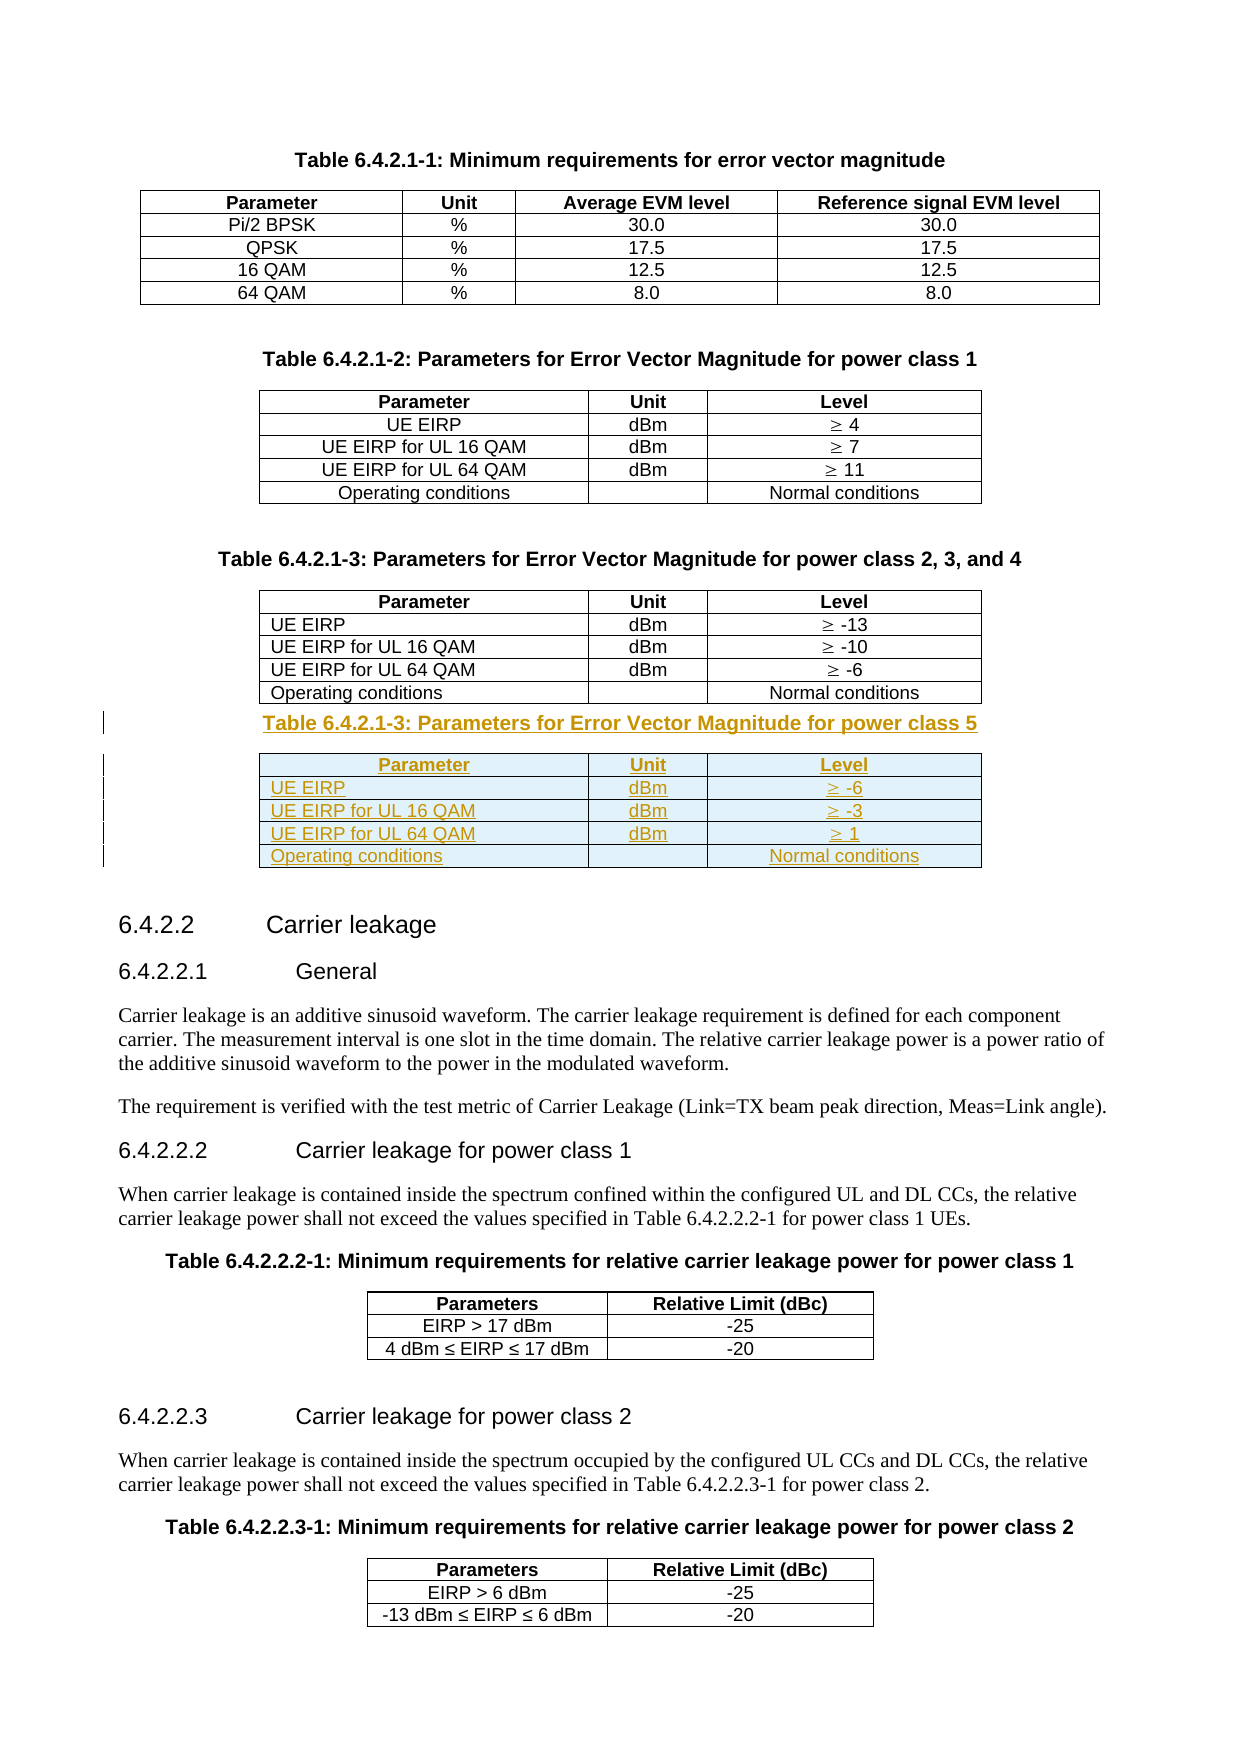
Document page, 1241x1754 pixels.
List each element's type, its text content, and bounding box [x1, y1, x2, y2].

table_cell dBm [589, 659, 707, 681]
table_header Parameters [368, 1559, 607, 1580]
table_cell EIRP > 6 dBm [368, 1581, 607, 1603]
table_cell dBm [589, 614, 707, 635]
table_header Unit [589, 591, 707, 612]
table_cell 64 QAM [141, 282, 402, 303]
table_cell 11 [708, 459, 981, 481]
table_cell 7 [708, 436, 981, 458]
subtitle 6.4.2.2.1 General [118, 958, 1122, 984]
table_cell 4 [708, 414, 981, 435]
table_cell EIRP > 17 dBm [368, 1315, 607, 1337]
table_cell Normal conditions [708, 482, 981, 503]
subtitle 6.4.2.2.2 Carrier leakage for power class 1 [118, 1137, 1122, 1163]
table_cell Operating conditions [260, 682, 588, 703]
text Table 6.4.2.1-3: Parameters for Error Vector Magnitude for power class 2, 3, and 4 [118, 547, 1122, 571]
table_cell % [403, 282, 515, 303]
table_header Relative Limit (dBc) [608, 1559, 873, 1580]
table_cell [589, 682, 707, 703]
table_cell 12.5 [516, 259, 777, 281]
table_cell QPSK [141, 237, 402, 258]
table_cell UE EIRP for UL 64 QAM [260, 459, 588, 481]
table_cell UE EIRP for UL 64 QAM [260, 659, 588, 681]
table_cell dBm [589, 636, 707, 658]
table_cell dBm [589, 414, 707, 435]
table_header Relative Limit (dBc) [608, 1293, 873, 1314]
table_cell -25 [608, 1581, 873, 1603]
table_cell 8.0 [516, 282, 777, 303]
table_cell -20 [608, 1604, 873, 1626]
table_header Level [708, 591, 981, 612]
text Table 6.4.2.2.2-1: Minimum requirements for relative carrier leakage power for power class 1 [118, 1249, 1122, 1273]
text When carrier leakage is contained inside the spectrum occupied by the configured UL CCs and DL CCs, the relative carrier leakage power shall not exceed the values specified in Table 6.4.2.2.3-1 for power class 2. [118, 1448, 1122, 1496]
table_cell -6 [708, 659, 981, 681]
table_cell 8.0 [778, 282, 1099, 303]
table_header Reference signal EVM level [778, 191, 1099, 213]
table_cell -13 dBm ≤ EIRP ≤ 6 dBm [368, 1604, 607, 1626]
table_cell 30.0 [778, 214, 1099, 236]
table_cell -13 [708, 614, 981, 635]
table_cell % [403, 214, 515, 236]
text Carrier leakage is an additive sinusoid waveform. The carrier leakage requirement is defined for each component carrier. The measurement interval is one slot in the time domain. The relative carrier leakage power is a power ratio of the additive sinusoid waveform to the power in the modulated waveform. [118, 1003, 1122, 1075]
table_cell 17.5 [516, 237, 777, 258]
table_cell -25 [608, 1315, 873, 1337]
table_cell Pi/2 BPSK [141, 214, 402, 236]
table_cell Operating conditions [260, 482, 588, 503]
table_header Unit [403, 191, 515, 213]
table_header Unit [589, 391, 707, 413]
table_header Parameters [368, 1293, 607, 1314]
table_cell dBm [589, 436, 707, 458]
table_header Parameter [260, 591, 588, 612]
text Table 6.4.2.1-1: Minimum requirements for error vector magnitude [118, 148, 1122, 172]
subtitle 6.4.2.2.3 Carrier leakage for power class 2 [118, 1403, 1122, 1429]
table_cell % [403, 237, 515, 258]
table_cell 30.0 [516, 214, 777, 236]
table_cell UE EIRP for UL 16 QAM [260, 436, 588, 458]
table_header Level [708, 391, 981, 413]
table_cell 17.5 [778, 237, 1099, 258]
table_cell UE EIRP for UL 16 QAM [260, 636, 588, 658]
subtitle 6.4.2.2 Carrier leakage [118, 910, 1122, 939]
table_header Average EVM level [516, 191, 777, 213]
table_cell % [403, 259, 515, 281]
table_cell 4 dBm ≤ EIRP ≤ 17 dBm [368, 1338, 607, 1359]
table_cell dBm [589, 459, 707, 481]
table_cell -20 [608, 1338, 873, 1359]
table_cell [589, 482, 707, 503]
text When carrier leakage is contained inside the spectrum confined within the configured UL and DL CCs, the relative carrier leakage power shall not exceed the values specified in Table 6.4.2.2.2-1 for power class 1 UEs. [118, 1182, 1122, 1230]
table_cell 12.5 [778, 259, 1099, 281]
table_header Parameter [260, 391, 588, 413]
text The requirement is verified with the test metric of Carrier Leakage (Link=TX beam peak direction, Meas=Link angle). [118, 1094, 1122, 1118]
table_cell Normal conditions [708, 682, 981, 703]
text Table 6.4.2.1-2: Parameters for Error Vector Magnitude for power class 1 [118, 347, 1122, 371]
table_cell UE EIRP [260, 414, 588, 435]
table_cell 16 QAM [141, 259, 402, 281]
table_cell -10 [708, 636, 981, 658]
table_cell UE EIRP [260, 614, 588, 635]
table_header Parameter [141, 191, 402, 213]
text Table 6.4.2.2.3-1: Minimum requirements for relative carrier leakage power for power class 2 [118, 1515, 1122, 1539]
